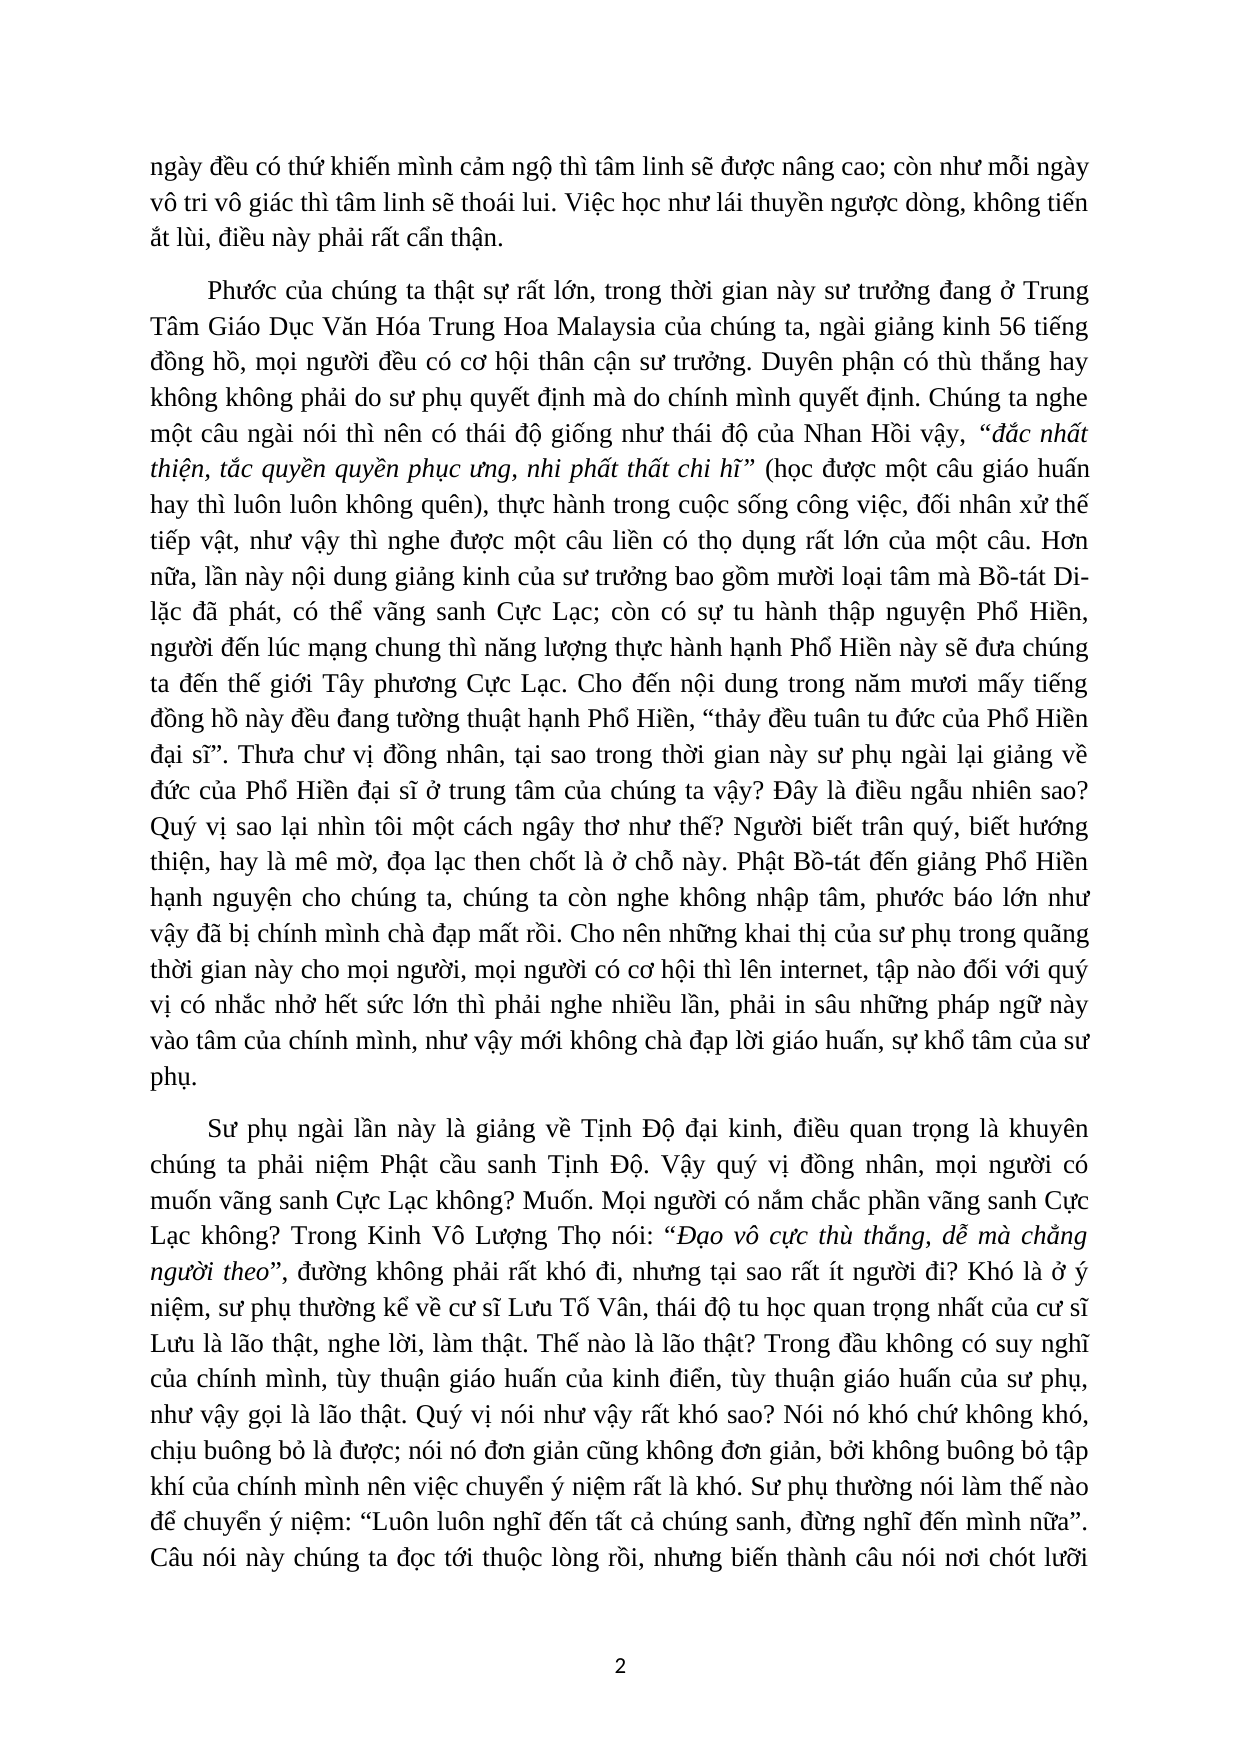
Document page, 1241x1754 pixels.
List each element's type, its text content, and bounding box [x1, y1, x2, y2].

text Phước của chúng ta thật sự rất lớn, trong thời gian này sư trưởng đang ở Trung Tâm Giáo Dục Văn Hóa Trung Hoa Malaysia của chúng ta, ngài giảng kinh 56 tiếng đồng hồ, mọi người đều có cơ hội thân cận sư trưởng. Duyên phận có thù thắng hay không không phải do sư phụ quyết định mà do chính mình quyết định. Chúng ta nghe một câu ngài nói thì nên có thái độ giống như thái độ của Nhan Hồi vậy, “đắc nhất thiện, tắc quyền quyền phục ưng, nhi phất thất chi hĩ” (học được một câu giáo huấn hay thì luôn luôn không quên), thực hành trong cuộc sống công việc, đối nhân xử thế tiếp vật, như vậy thì nghe được một câu liền có thọ dụng rất lớn của một câu. Hơn nữa, lần này nội dung giảng kinh của sư trưởng bao gồm mười loại tâm mà Bồ-tát Di-lặc đã phát, có thể vãng sanh Cực Lạc; còn có sự tu hành thập nguyện Phổ Hiền, người đến lúc mạng chung thì năng lượng thực hành hạnh Phổ Hiền này sẽ đưa chúng ta đến thế giới Tây phương Cực Lạc. Cho đến nội dung trong năm mươi mấy tiếng đồng hồ này đều đang tường thuật hạnh Phổ Hiền, “thảy đều tuân tu đức của Phổ Hiền đại sĩ”. Thưa chư vị đồng nhân, tại sao trong thời gian này sư phụ ngài lại giảng về đức của Phổ Hiền đại sĩ ở trung tâm của chúng ta vậy? Đây là điều ngẫu nhiên sao? Quý vị sao lại nhìn tôi một cách ngây thơ như thế? Người biết trân quý, biết hướng thiện, hay là mê mờ, đọa lạc then chốt là ở chỗ này. Phật Bồ-tát đến giảng Phổ Hiền hạnh nguyện cho chúng ta, chúng ta còn nghe không nhập tâm, phước báo lớn như vậy đã bị chính mình chà đạp mất rồi. Cho nên những khai thị của sư phụ trong quãng thời gian này cho mọi người, mọi người có cơ hội thì lên internet, tập nào đối với quý vị có nhắc nhở hết sức lớn thì phải nghe nhiều lần, phải in sâu những pháp ngữ này vào tâm của chính mình, như vậy mới không chà đạp lời giáo huấn, sự khổ tâm của sư phụ. [150, 274, 1090, 1091]
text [150, 150, 1090, 253]
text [150, 1112, 1090, 1572]
